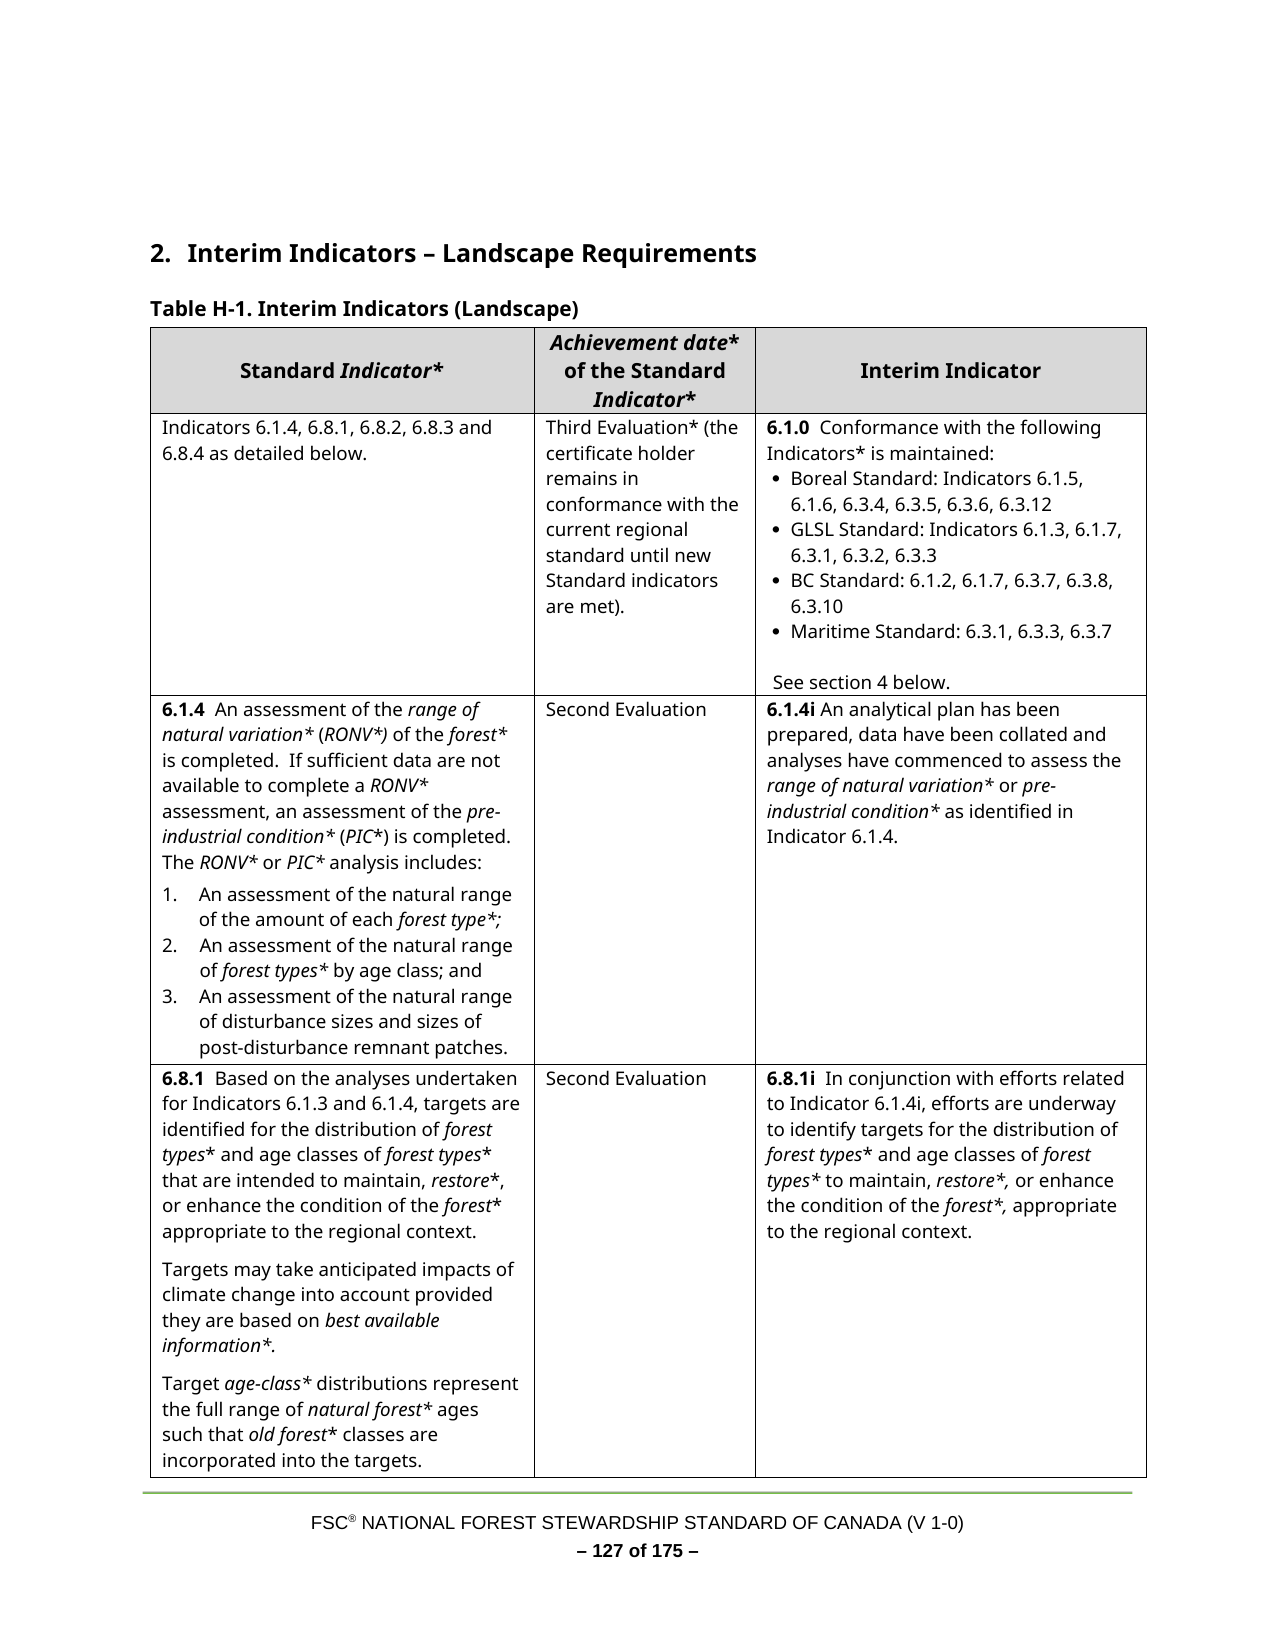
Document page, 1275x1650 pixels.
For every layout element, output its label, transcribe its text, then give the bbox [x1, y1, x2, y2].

table_header Achievement date* of the Standard Indicator* [535, 328, 755, 413]
text Table H-1. Interim Indicators (Landscape) [150, 294, 1125, 323]
table_cell 6.1.4 An assessment of the range of natural variation* (RONV*) of the forest* is completed. If sufficient data are not available to complete a RONV* assessment, an assessment of the pre-industrial condition* (PIC*) is completed. The RONV* or PIC* analysis includes: An assessment of the natural range of the amount of each forest type*; An assessment of the natural range of forest types* by age class; and An assessment of the natural range of disturbance sizes and sizes of post-disturbance remnant patches. [151, 696, 534, 1064]
table_cell Third Evaluation* (the certificate holder remains in conformance with the current regional standard until new Standard indicators are met). [535, 414, 755, 695]
table_cell Indicators 6.1.4, 6.8.1, 6.8.2, 6.8.3 and 6.8.4 as detailed below. [151, 414, 534, 695]
table_header Interim Indicator [756, 328, 1146, 413]
table_cell 6.1.4i An analytical plan has been prepared, data have been collated and analyses have commenced to assess the range of natural variation* or pre-industrial condition* as identified in Indicator 6.1.4. [756, 696, 1146, 1064]
table_cell Second Evaluation [535, 1065, 755, 1477]
table_cell 6.8.1i In conjunction with efforts related to Indicator 6.1.4i, efforts are underway to identify targets for the distribution of forest types* and age classes of forest types* to maintain, restore*, or enhance the condition of the forest*, appropriate to the regional context. [756, 1065, 1146, 1477]
table_cell Second Evaluation [535, 696, 755, 1064]
table_header Standard Indicator* [151, 328, 534, 413]
list Interim Indicators – Landscape Requirements [150, 235, 1125, 269]
table_cell 6.8.1 Based on the analyses undertaken for Indicators 6.1.3 and 6.1.4, targets are identified for the distribution of forest types* and age classes of forest types* that are intended to maintain, restore*, or enhance the condition of the forest* appropriate to the regional context. Targets may take anticipated impacts of climate change into account provided they are based on best available information*. Target age-class* distributions represent the full range of natural forest* ages such that old forest* classes are incorporated into the targets. [151, 1065, 534, 1477]
table_cell 6.1.0 Conformance with the following Indicators* is maintained: Boreal Standard: Indicators 6.1.5, 6.1.6, 6.3.4, 6.3.5, 6.3.6, 6.3.12 GLSL Standard: Indicators 6.1.3, 6.1.7, 6.3.1, 6.3.2, 6.3.3 BC Standard: 6.1.2, 6.1.7, 6.3.7, 6.3.8, 6.3.10 Maritime Standard: 6.3.1, 6.3.3, 6.3.7 See section 4 below. [756, 414, 1146, 695]
